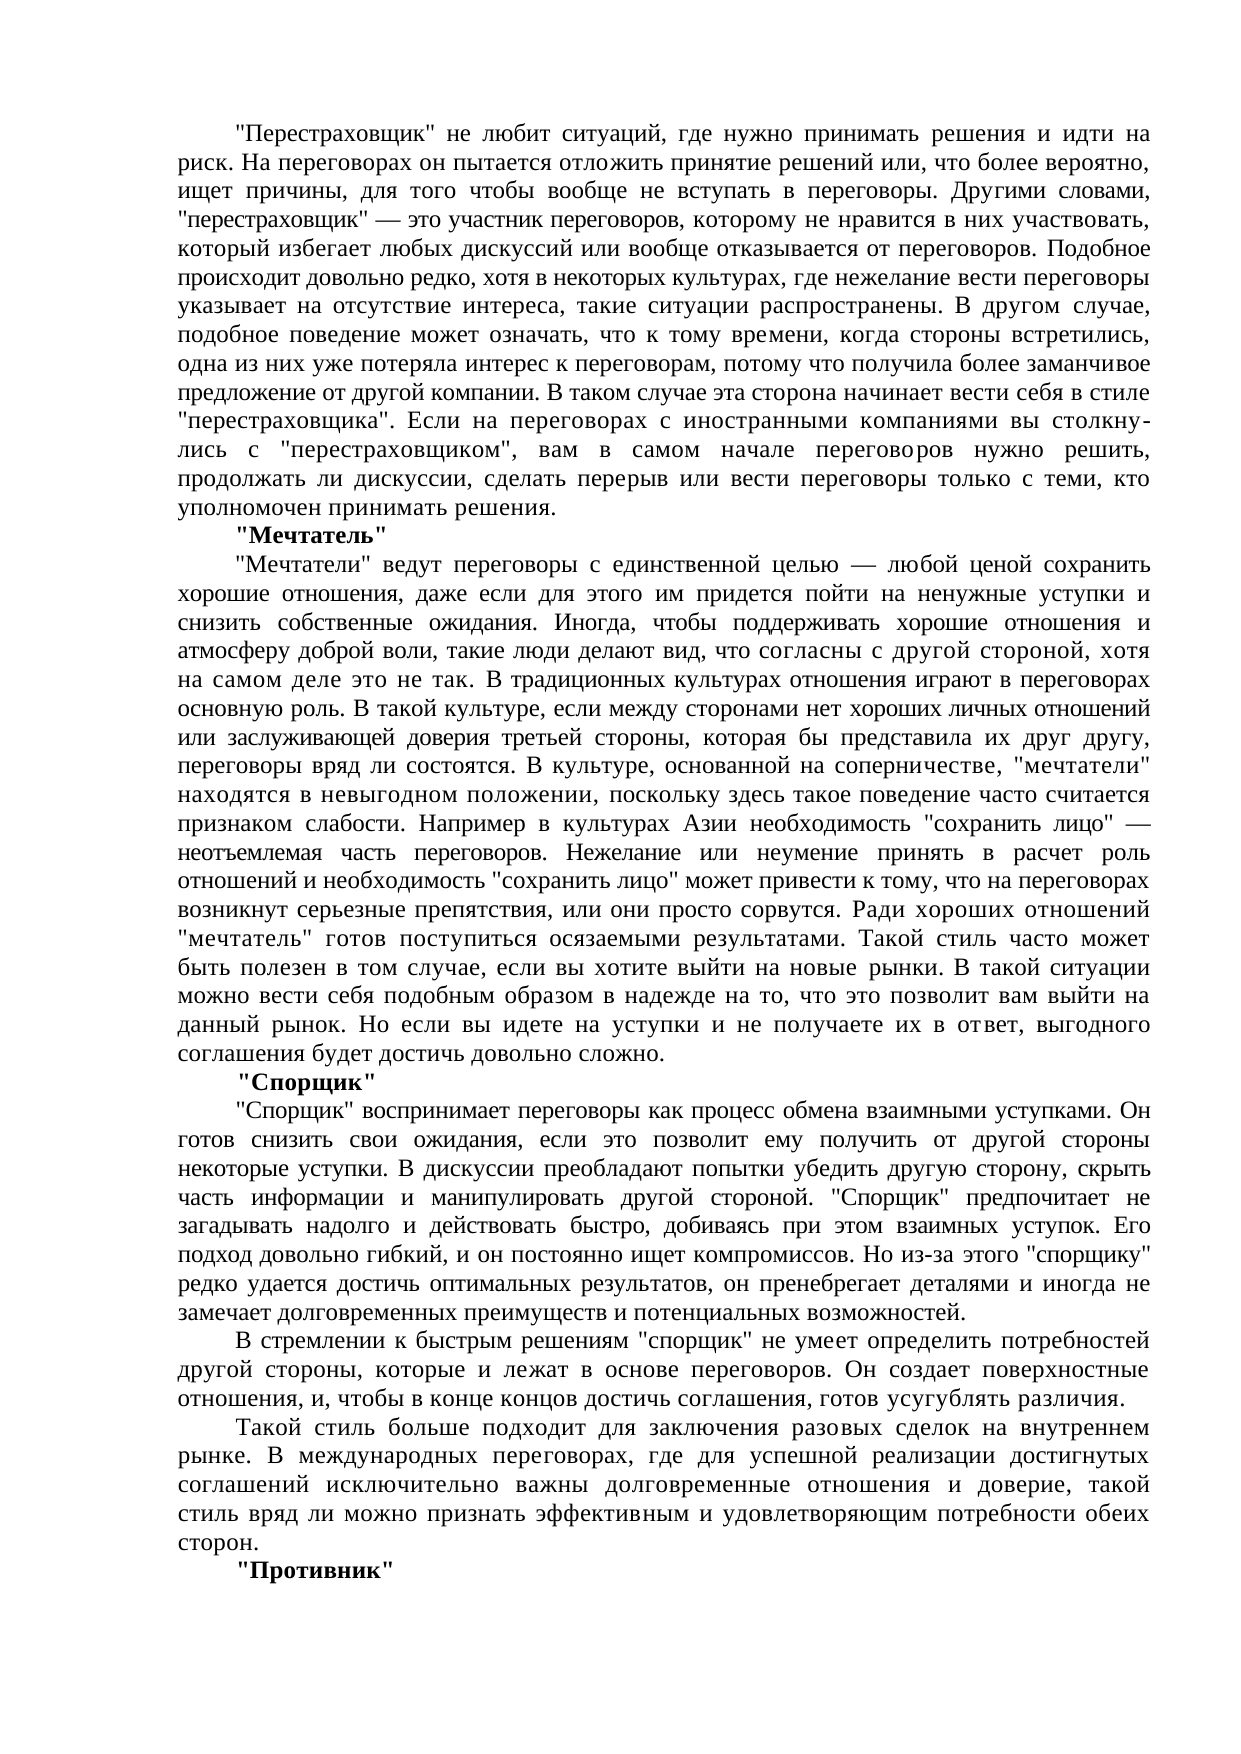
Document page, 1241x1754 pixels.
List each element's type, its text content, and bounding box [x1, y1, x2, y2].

text "Противник" [178, 1556, 1152, 1584]
text "Мечтатель" [177, 521, 1152, 549]
text "Спорщик" [179, 1067, 1152, 1096]
text "Спорщик" воспринимает переговоры как процесс обмена взаимными уступками. Он готов снизить свои ожидания, если это позволит ему получить от другой стороны некоторые уступки. В дискуссии преобладают попытки убедить другую сторону, скрыть часть информации и манипулировать другой стороной. "Спорщик" предпочитает не загадывать надолго и действовать быстро, добиваясь при этом взаимных уступок. Его подход довольно гибкий, и он постоянно ищет компромиссов. Но из-за этого "спорщику" редко удается достичь оптимальных результатов, он пренебрегает деталями и иногда не замечает долговременных преимуществ и потенциальных возможностей. [178, 1096, 1151, 1326]
text В стремлении к быстрым решениям "спорщик" не умеет определить потребностей другой стороны, которые и лежат в основе переговоров. Он создает поверхностные отношения, и, чтобы в конце концов достичь соглашения, готов усугублять различия. [177, 1326, 1150, 1412]
text "Перестраховщик" не любит ситуаций, где нужно принимать решения и идти на риск. На переговорах он пытается отложить принятие решений или, что более вероятно, ищет причины, для того чтобы вообще не вступать в переговоры. Другими словами, "перестраховщик" — это участник переговоров, которому не нравится в них участвовать, который избегает любых дискуссий или вообще отказывается от переговоров. Подобное происходит довольно редко, хотя в некоторых культурах, где нежелание вести переговоры указывает на отсутствие интереса, такие ситуации распространены. В другом случае, подобное поведение может означать, что к тому времени, когда стороны встретились, одна из них уже потеряла интерес к переговорам, потому что получила более заманчивое предложение от другой компании. В таком случае эта сторона начинает вести себя в стиле "перестраховщика". Если на переговорах с иностранными компаниями вы столкнулись с "перестраховщиком", вам в самом начале переговоров нужно решить, продолжать ли дискуссии, сделать перерыв или вести переговоры только с теми, кто уполномочен принимать решения. [177, 118, 1151, 521]
text "Мечтатели" ведут переговоры с единственной целью — любой ценой сохранить хорошие отношения, даже если для этого им придется пойти на ненужные уступки и снизить собственные ожидания. Иногда, чтобы поддерживать хорошие отношения и атмосферу доброй воли, такие люди делают вид, что согласны с другой стороной, хотя на самом деле это не так. В традиционных культурах отношения играют в переговорах основную роль. В такой культуре, если между сторонами нет хороших личных отношений или заслуживающей доверия третьей стороны, которая бы представила их друг другу, переговоры вряд ли состоятся. В культуре, основанной на соперничестве, "мечтатели" находятся в невыгодном положении, поскольку здесь такое поведение часто считается признаком слабости. Например в культурах Азии необходимость "сохранить лицо" — неотъемлемая часть переговоров. Нежелание или неумение принять в расчет роль отношений и необходимость "сохранить лицо" может привести к тому, что на переговорах возникнут серьезные препятствия, или они просто сорвутся. Ради хороших отношений "мечтатель" готов поступиться осязаемыми результатами. Такой стиль часто может быть полезен в том случае, если вы хотите выйти на новые рынки. В такой ситуации можно вести себя подобным образом в надежде на то, что это позволит вам выйти на данный рынок. Но если вы идете на уступки и не получаете их в ответ, выгодного соглашения будет достичь довольно сложно. [177, 549, 1151, 1067]
text Такой стиль больше подходит для заключения разовых сделок на внутреннем рынке. В международных переговорах, где для успешной реализации достигнутых соглашений исключительно важны долговременные отношения и доверие, такой стиль вряд ли можно признать эффективным и удовлетворяющим потребности обеих сторон. [178, 1412, 1150, 1556]
